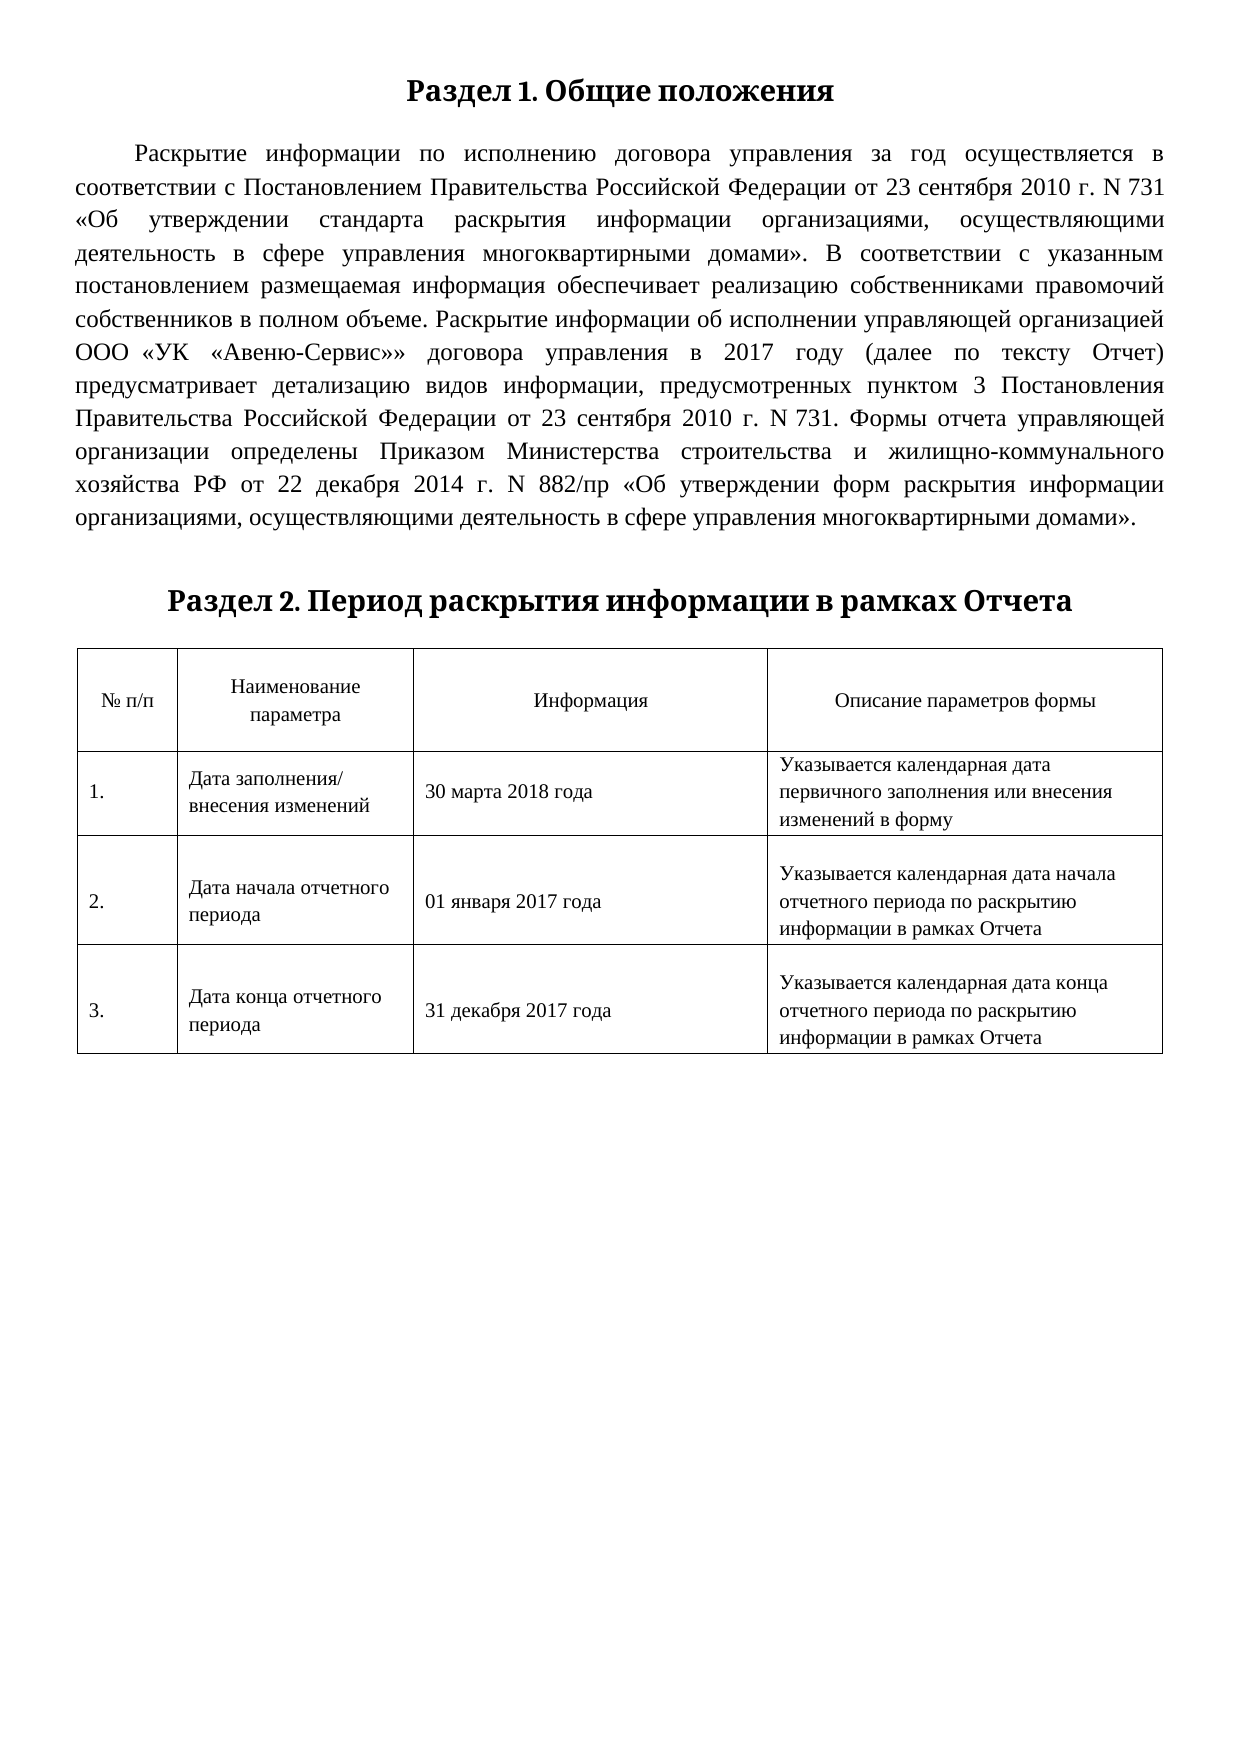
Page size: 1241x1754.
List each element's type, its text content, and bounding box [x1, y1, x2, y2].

table_cell Дата заполнения/ внесения изменений [178, 752, 413, 835]
table_cell Указывается календарная дата первичного заполнения или внесения изменений в форму [768, 752, 1162, 835]
table_cell Указывается календарная дата начала отчетного периода по раскрытию информации в рамках Отчета [768, 836, 1162, 944]
table_cell 3. [78, 945, 177, 1053]
table_cell 1. [78, 752, 177, 835]
text Раздел 2. Период раскрытия информации в рамках Отчета [75, 585, 1165, 618]
table_header № п/п [78, 649, 177, 751]
table_cell Указывается календарная дата конца отчетного периода по раскрытию информации в рамках Отчета [768, 945, 1162, 1053]
table_cell Дата начала отчетного периода [178, 836, 413, 944]
text Раскрытие информации по исполнению договора управления за год осуществляется в соответствии с Постановлением Правительства Российской Федерации от 23 сентября 2010 г. N 731 «Об утверждении стандарта раскрытия информации организациями, осуществляющими деятельность в сфере управления многоквартирными домами». В соответствии с указанным постановлением размещаемая информация обеспечивает реализацию собственниками правомочий собственников в полном объеме. Раскрытие информации об исполнении управляющей организацией ООО «УК «Авеню-Сервис»» договора управления в 2017 году (далее по тексту Отчет) предусматривает детализацию видов информации, предусмотренных пунктом 3 Постановления Правительства Российской Федерации от 23 сентября 2010 г. N 731. Формы отчета управляющей организации определены Приказом Министерства строительства и жилищно-коммунального хозяйства РФ от 22 декабря 2014 г. N 882/пр «Об утверждении форм раскрытия информации организациями, осуществляющими деятельность в сфере управления многоквартирными домами». [75, 138, 1165, 531]
text Раздел 1. Общие положения [75, 75, 1165, 108]
table_header Наименование параметра [178, 649, 413, 751]
table_cell 31 декабря 2017 года [414, 945, 767, 1053]
table_cell Дата конца отчетного периода [178, 945, 413, 1053]
table_cell 01 января 2017 года [414, 836, 767, 944]
table_header Описание параметров формы [768, 649, 1162, 751]
table_header Информация [414, 649, 767, 751]
table_cell 2. [78, 836, 177, 944]
table_cell 30 марта 2018 года [414, 752, 767, 835]
